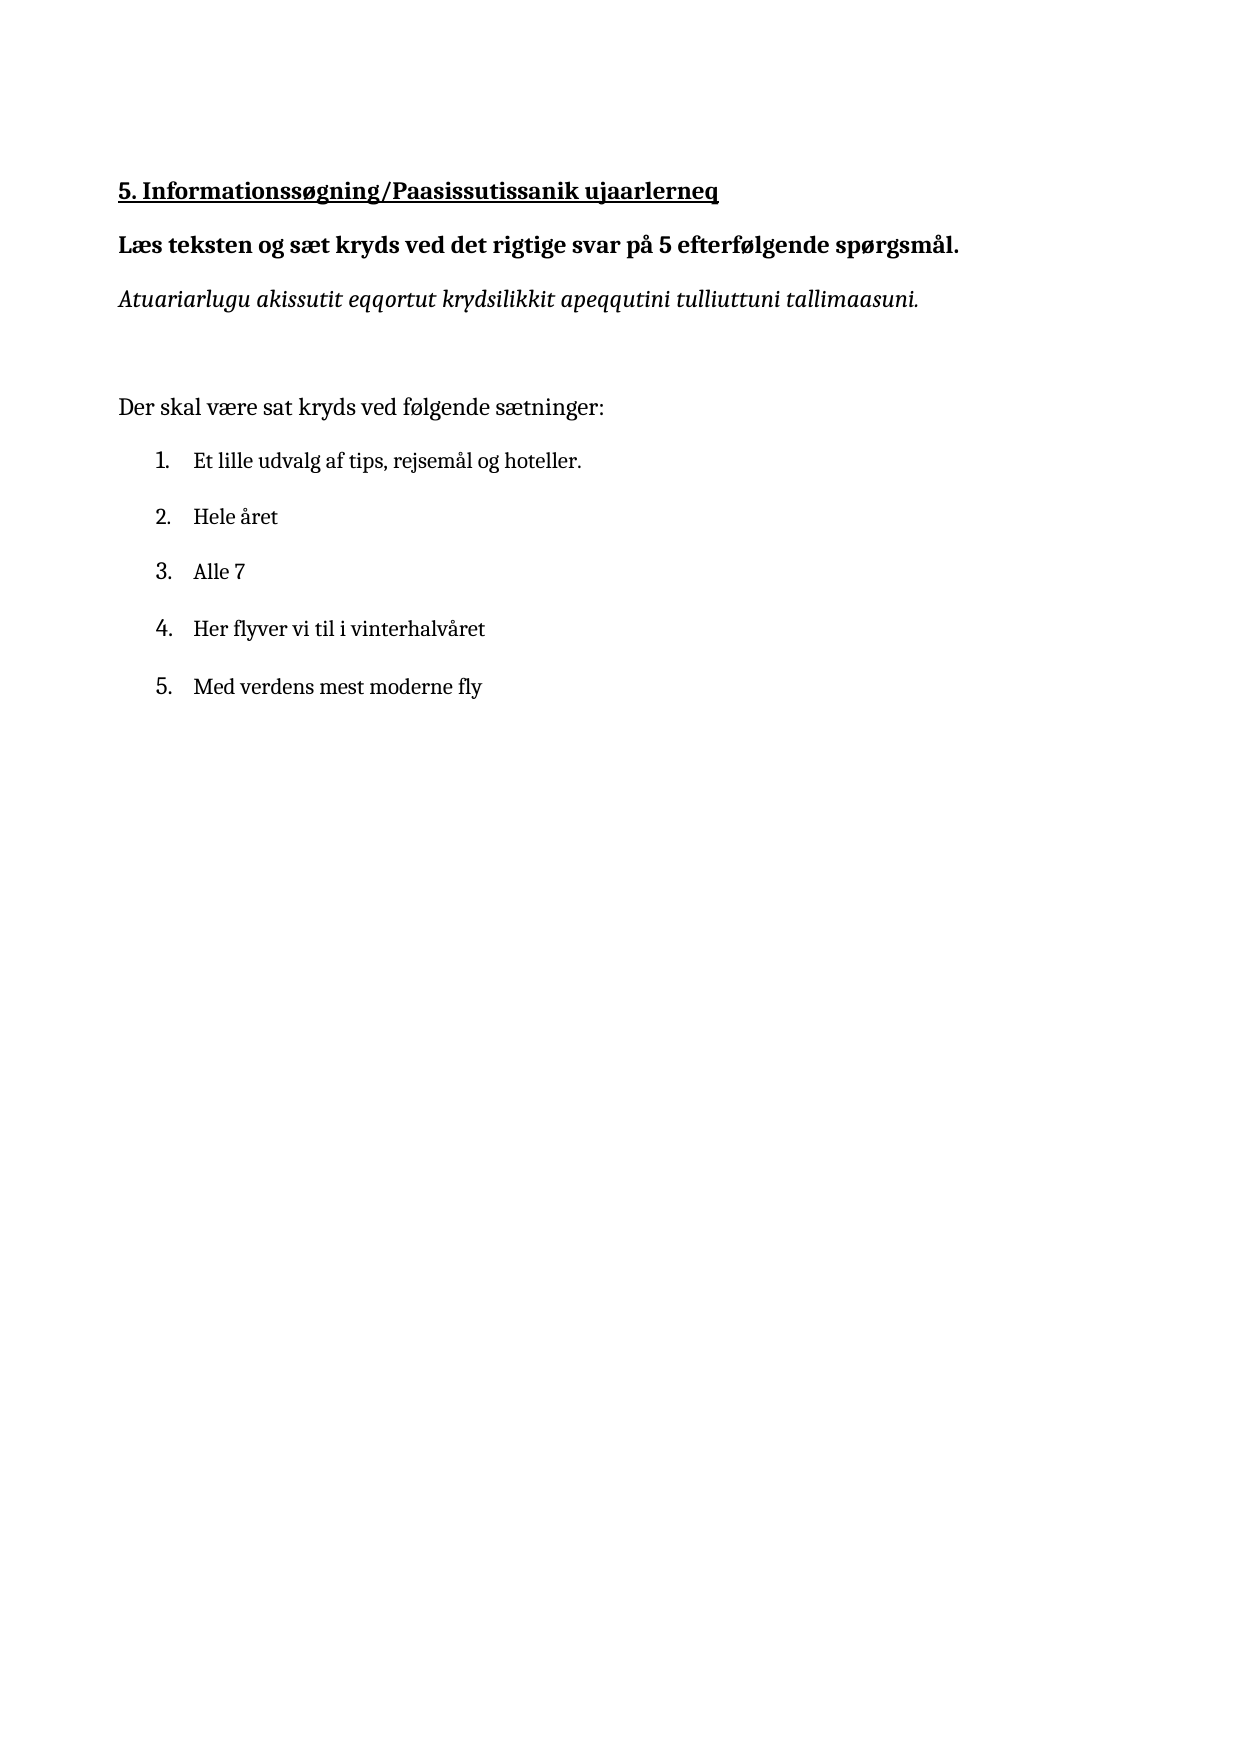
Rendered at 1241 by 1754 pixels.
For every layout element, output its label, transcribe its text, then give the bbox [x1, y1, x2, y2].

list Hele året [156, 504, 1122, 530]
text Atuariarlugu akissutit eqqortut krydsilikkit apeqqutini tulliuttuni tallimaasuni. [118, 285, 1122, 314]
text 5. Informationssøgning/Paasissutissanik ujaarlerneq [118, 177, 1122, 206]
list Et lille udvalg af tips, rejsemål og hoteller. [156, 446, 1122, 475]
text Læs teksten og sæt kryds ved det rigtige svar på 5 efterfølgende spørgsmål. [118, 231, 1122, 260]
list Med verdens mest moderne fly [156, 672, 1122, 700]
text Der skal være sat kryds ved følgende sætninger: [118, 393, 1122, 421]
list Her flyver vi til i vinterhalvåret [156, 614, 1122, 643]
list Alle 7 [156, 557, 1122, 585]
